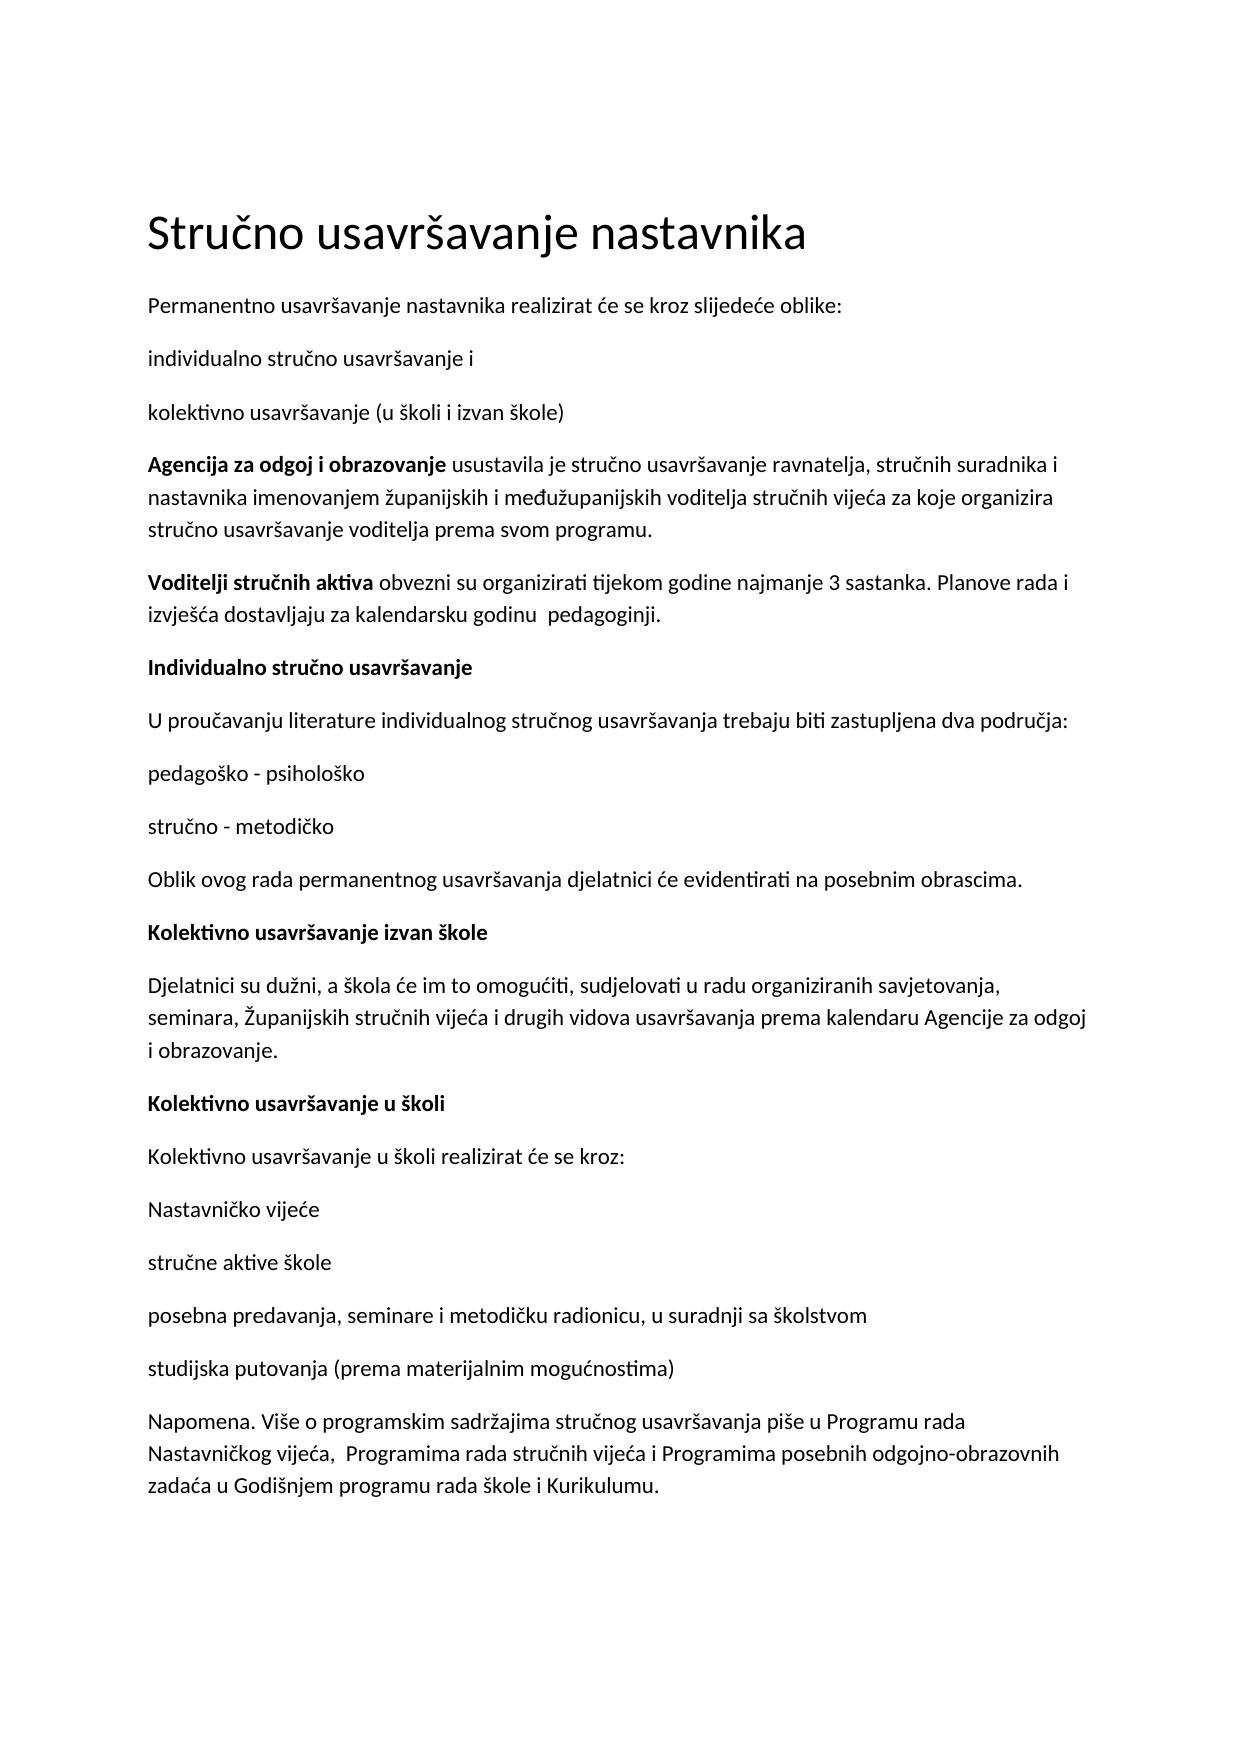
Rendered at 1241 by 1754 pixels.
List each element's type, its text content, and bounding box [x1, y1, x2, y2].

text posebna predavanja, seminare i metodičku radionicu, u suradnji sa školstvom [148, 1301, 1093, 1329]
text Kolektivno usavršavanje u školi [148, 1089, 1093, 1117]
text Oblik ovog rada permanentnog usavršavanja djelatnici će evidentirati na posebnim obrascima. [148, 865, 1093, 893]
text Voditelji stručnih aktiva obvezni su organizirati tijekom godine najmanje 3 sastanka. Planove rada i izvješća dostavljaju za kalendarsku godinu pedagoginji. [148, 568, 1093, 628]
text Djelatnici su dužni, a škola će im to omogućiti, sudjelovati u radu organiziranih savjetovanja, seminara, Županijskih stručnih vijeća i drugih vidova usavršavanja prema kalendaru Agencije za odgoj i obrazovanje. [148, 971, 1093, 1064]
text Permanentno usavršavanje nastavnika realizirat će se kroz slijedeće oblike: [148, 292, 1093, 319]
text U proučavanju literature individualnog stručnog usavršavanja trebaju biti zastupljena dva područja: [148, 706, 1093, 734]
text studijska putovanja (prema materijalnim mogućnostima) [148, 1354, 1093, 1382]
text Kolektivno usavršavanje izvan škole [148, 918, 1093, 946]
text kolektivno usavršavanje (u školi i izvan škole) [148, 398, 1093, 426]
text Individualno stručno usavršavanje [148, 653, 1093, 681]
text Agencija za odgoj i obrazovanje usustavila je stručno usavršavanje ravnatelja, stručnih suradnika i nastavnika imenovanjem županijskih i međužupanijskih voditelja stručnih vijeća za koje organizira stručno usavršavanje voditelja prema svom programu. [148, 451, 1093, 543]
text individualno stručno usavršavanje i [148, 344, 1093, 373]
text stručno - metodičko [148, 812, 1093, 840]
text Nastavničko vijeće [148, 1195, 1093, 1223]
text Napomena. Više o programskim sadržajima stručnog usavršavanja piše u Programu rada Nastavničkog vijeća, Programima rada stručnih vijeća i Programima posebnih odgojno-obrazovnih zadaća u Godišnjem programu rada škole i Kurikulumu. [148, 1407, 1093, 1499]
text pedagoško - psihološko [148, 759, 1093, 787]
text stručne aktive škole [148, 1248, 1093, 1276]
text Kolektivno usavršavanje u školi realizirat će se kroz: [148, 1142, 1093, 1170]
text Stručno usavršavanje nastavnika [148, 201, 1093, 262]
